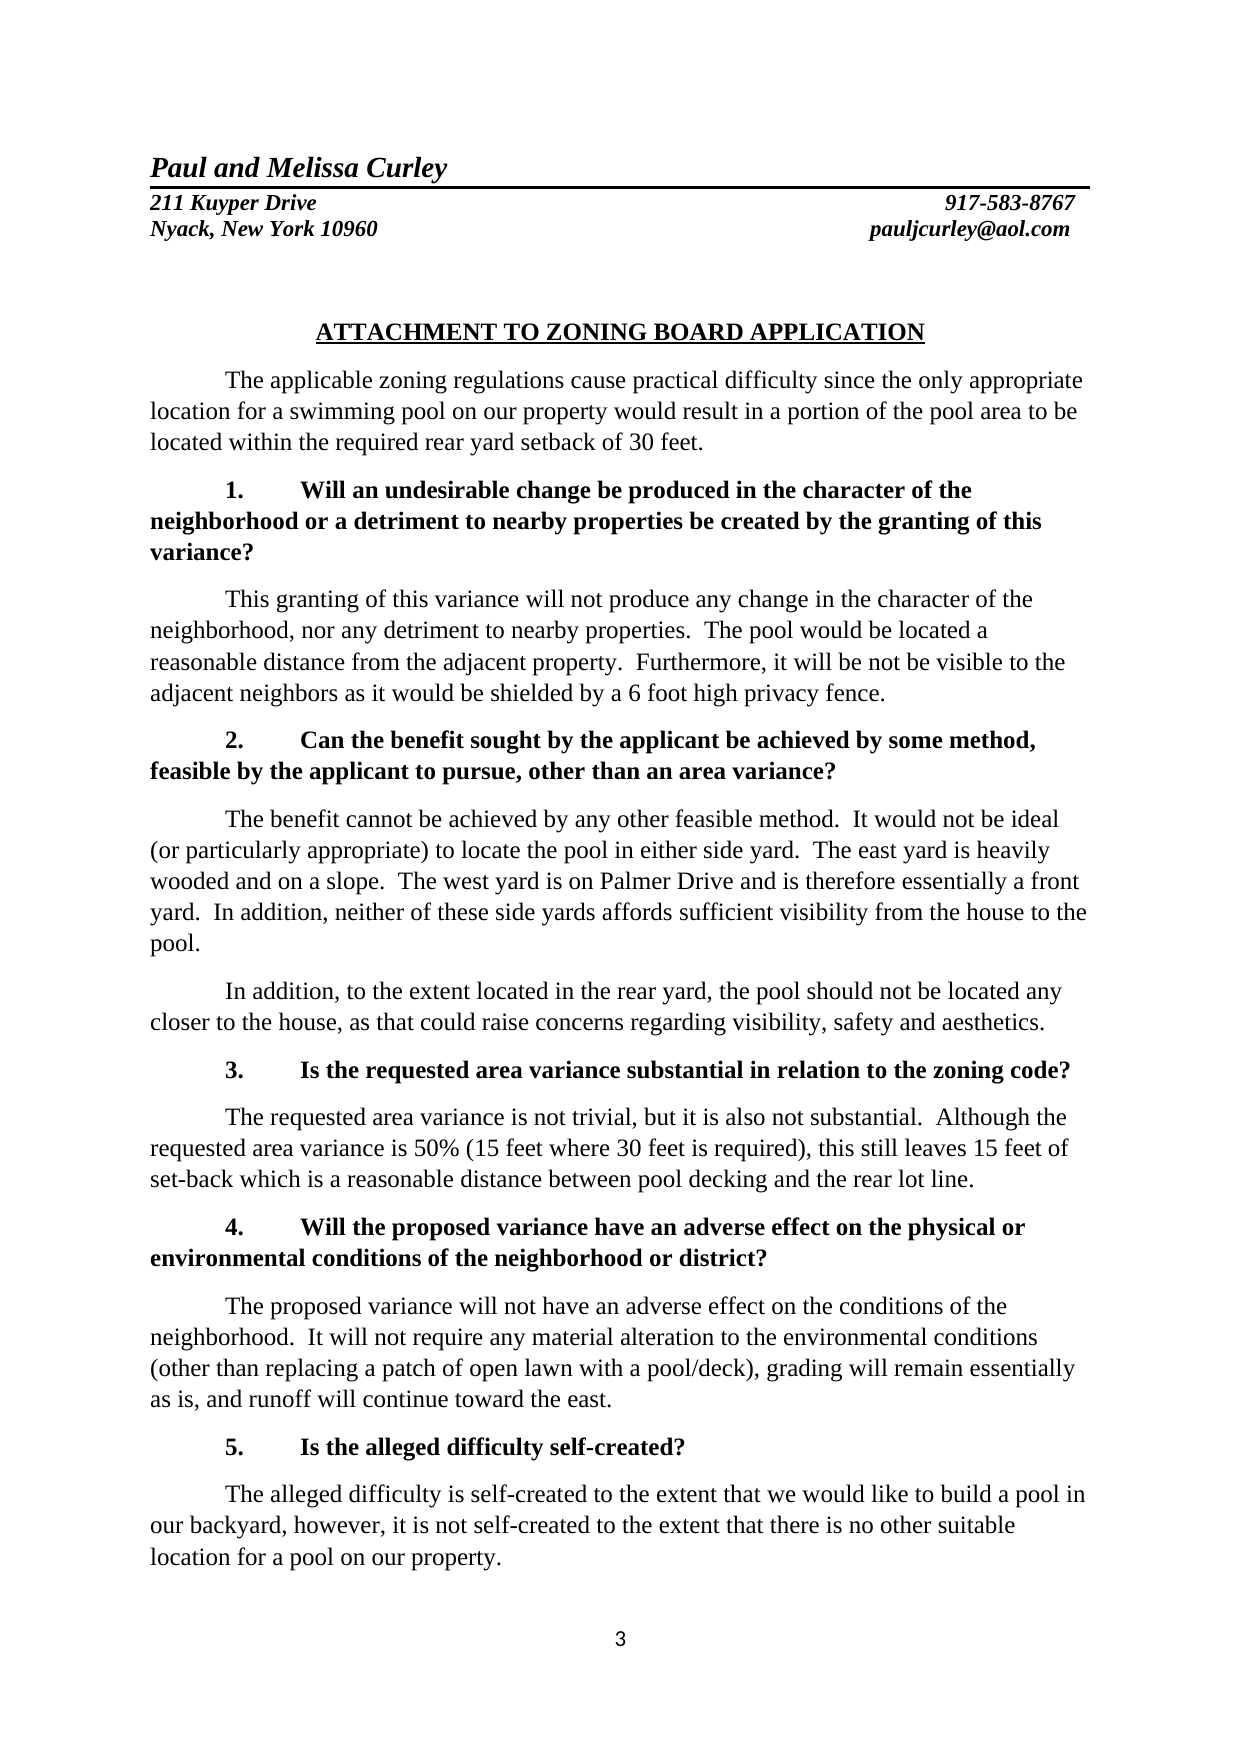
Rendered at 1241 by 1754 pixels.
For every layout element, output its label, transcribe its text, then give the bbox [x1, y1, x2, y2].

text The benefit cannot be achieved by any other feasible method. It would not be ideal (or particularly appropriate) to locate the pool in either side yard. The east yard is heavily wooded and on a slope. The west yard is on Palmer Drive and is therefore essentially a front yard. In addition, neither of these side yards affords sufficient visibility from the house to the pool. [150, 804, 1090, 957]
text This granting of this variance will not produce any change in the character of the neighborhood, nor any detriment to nearby properties. The pool would be located a reasonable distance from the adjacent property. Furthermore, it will be not be visible to the adjacent neighbors as it would be shielded by a 6 foot high privacy fence. [150, 584, 1090, 706]
text The requested area variance is not trivial, but it is also not substantial. Although the requested area variance is 50% (15 feet where 30 feet is required), this still leaves 15 feet of set-back which is a reasonable distance between pool decking and the rear lot line. [150, 1102, 1090, 1193]
text 4. Will the proposed variance have an adverse effect on the physical or environmental conditions of the neighborhood or district? [150, 1212, 1090, 1272]
text The proposed variance will not have an adverse effect on the conditions of the neighborhood. It will not require any material alteration to the environmental conditions (other than replacing a patch of open lawn with a pool/deck), grading will remain essentially as is, and runoff will continue toward the east. [150, 1291, 1090, 1413]
text The applicable zoning regulations cause practical difficulty since the only appropriate location for a swimming pool on our property would result in a portion of the pool area to be located within the required rear yard setback of 30 feet. [150, 365, 1090, 456]
text Paul and Melissa Curley [150, 150, 1090, 186]
text 5. Is the alleged difficulty self-created? [150, 1432, 1090, 1461]
text The alleged difficulty is self-created to the extent that we would like to build a pool in our backyard, however, it is not self-created to the extent that there is no other suitable location for a pool on our property. [150, 1479, 1090, 1570]
text 3. Is the requested area variance substantial in relation to the zoning code? [150, 1055, 1090, 1083]
text 211 Kuyper Drive 917-583-8767 [150, 189, 1090, 215]
text In addition, to the extent located in the rear yard, the pool should not be located any closer to the house, as that could raise concerns regarding visibility, safety and aesthetics. [150, 976, 1090, 1036]
text 2. Can the benefit sought by the applicant be achieved by some method, feasible by the applicant to pursue, other than an area variance? [150, 725, 1090, 785]
text Nyack, New York 10960 pauljcurley@aol.com [150, 215, 1090, 241]
text 1. Will an undesirable change be produced in the character of the neighborhood or a detriment to nearby properties be created by the granting of this variance? [150, 475, 1090, 566]
text ATTACHMENT TO ZONING BOARD APPLICATION [150, 317, 1090, 346]
